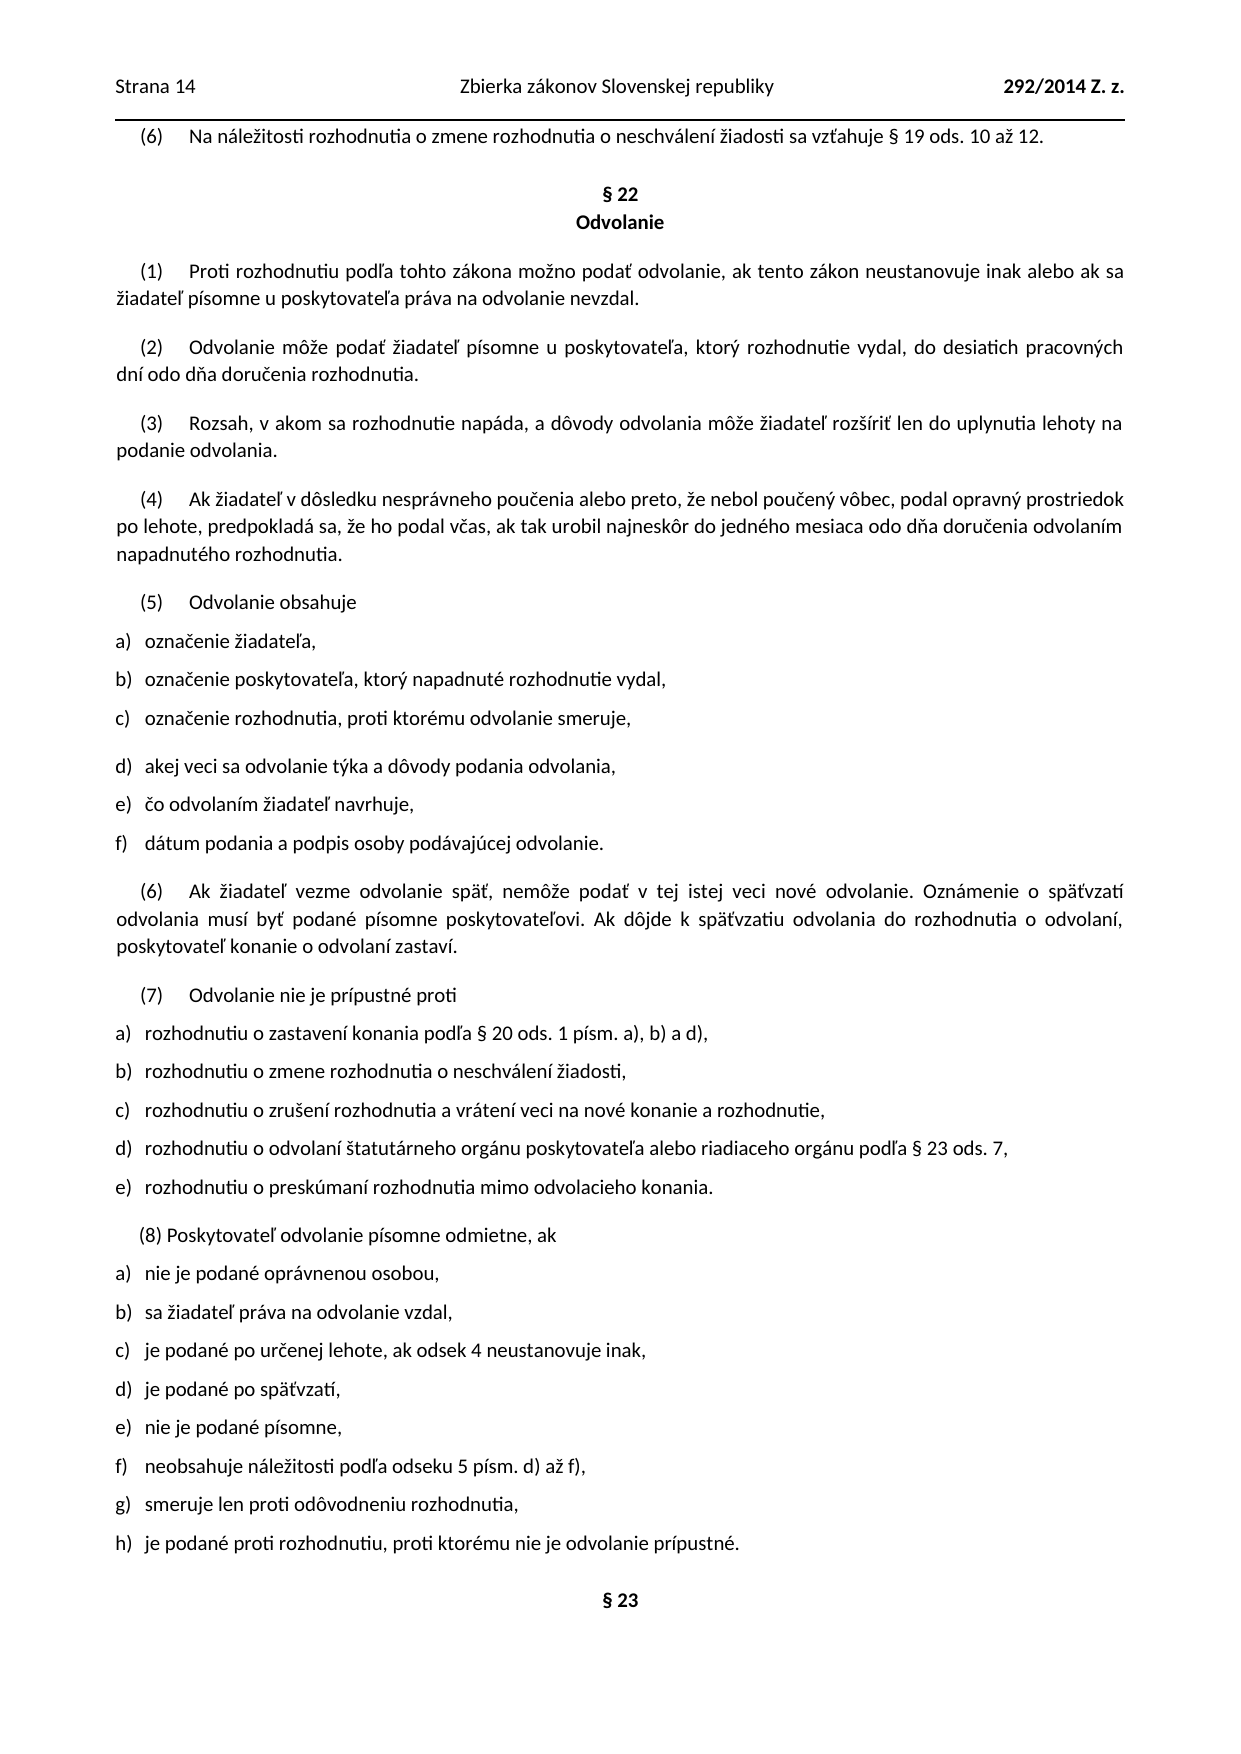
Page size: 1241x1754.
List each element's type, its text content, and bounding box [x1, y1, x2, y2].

list Odvolanie môže podať žiadateľ písomne u poskytovateľa, ktorý rozhodnutie vydal, do desiatich pracovných dní odo dňa doručenia rozhodnutia. [116, 334, 1125, 387]
list rozhodnutiu o zastavení konania podľa § 20 ods. 1 písm. a), b) a d), [115, 1020, 1125, 1046]
list neobsahuje náležitosti podľa odseku 5 písm. d) až f), [115, 1453, 1125, 1478]
list Na náležitosti rozhodnutia o zmene rozhodnutia o neschválení žiadosti sa vzťahuje § 19 ods. 10 až 12. [116, 101, 1125, 149]
list označenie žiadateľa, [115, 628, 1125, 653]
text § 23 [156, 1588, 1084, 1613]
list označenie poskytovateľa, ktorý napadnuté rozhodnutie vydal, [115, 666, 1125, 692]
list rozhodnutiu o zrušení rozhodnutia a vrátení veci na nové konanie a rozhodnutie, [115, 1097, 1125, 1122]
list je podané proti rozhodnutiu, proti ktorému nie je odvolanie prípustné. [115, 1530, 1125, 1555]
text (8) Poskytovateľ odvolanie písomne odmietne, ak [139, 1222, 1125, 1248]
list Proti rozhodnutiu podľa tohto zákona možno podať odvolanie, ak tento zákon neustanovuje inak alebo ak sa žiadateľ písomne u poskytovateľa práva na odvolanie nevzdal. [116, 258, 1125, 311]
list rozhodnutiu o zmene rozhodnutia o neschválení žiadosti, [115, 1059, 1125, 1084]
list Rozsah, v akom sa rozhodnutie napáda, a dôvody odvolania môže žiadateľ rozšíriť len do uplynutia lehoty na podanie odvolania. [116, 410, 1125, 463]
list akej veci sa odvolanie týka a dôvody podania odvolania, [115, 753, 1125, 778]
list Odvolanie obsahuje [116, 589, 1125, 615]
list nie je podané oprávnenou osobou, [115, 1261, 1125, 1286]
list čo odvolaním žiadateľ navrhuje, [115, 791, 1125, 817]
list Ak žiadateľ v dôsledku nesprávneho poučenia alebo preto, že nebol poučený vôbec, podal opravný prostriedok po lehote, predpokladá sa, že ho podal včas, ak tak urobil najneskôr do jedného mesiaca odo dňa doručenia odvolaním napadnutého rozhodnutia. [116, 486, 1125, 566]
list dátum podania a podpis osoby podávajúcej odvolanie. [115, 830, 1125, 855]
list označenie rozhodnutia, proti ktorému odvolanie smeruje, [115, 705, 1125, 730]
list rozhodnutiu o preskúmaní rozhodnutia mimo odvolacieho konania. [115, 1174, 1125, 1199]
text Odvolanie [156, 209, 1084, 235]
list Odvolanie nie je prípustné proti [116, 982, 1125, 1007]
list sa žiadateľ práva na odvolanie vzdal, [115, 1299, 1125, 1324]
list je podané po určenej lehote, ak odsek 4 neustanovuje inak, [115, 1337, 1125, 1363]
list je podané po späťvzatí, [115, 1376, 1125, 1401]
list rozhodnutiu o odvolaní štatutárneho orgánu poskytovateľa alebo riadiaceho orgánu podľa § 23 ods. 7, [115, 1136, 1125, 1161]
list smeruje len proti odôvodneniu rozhodnutia, [115, 1491, 1125, 1517]
text § 22 [156, 181, 1084, 207]
list nie je podané písomne, [115, 1414, 1125, 1440]
list Ak žiadateľ vezme odvolanie späť, nemôže podať v tej istej veci nové odvolanie. Oznámenie o späťvzatí odvolania musí byť podané písomne poskytovateľovi. Ak dôjde k späťvzatiu odvolania do rozhodnutia o odvolaní, poskytovateľ konanie o odvolaní zastaví. [116, 878, 1125, 959]
